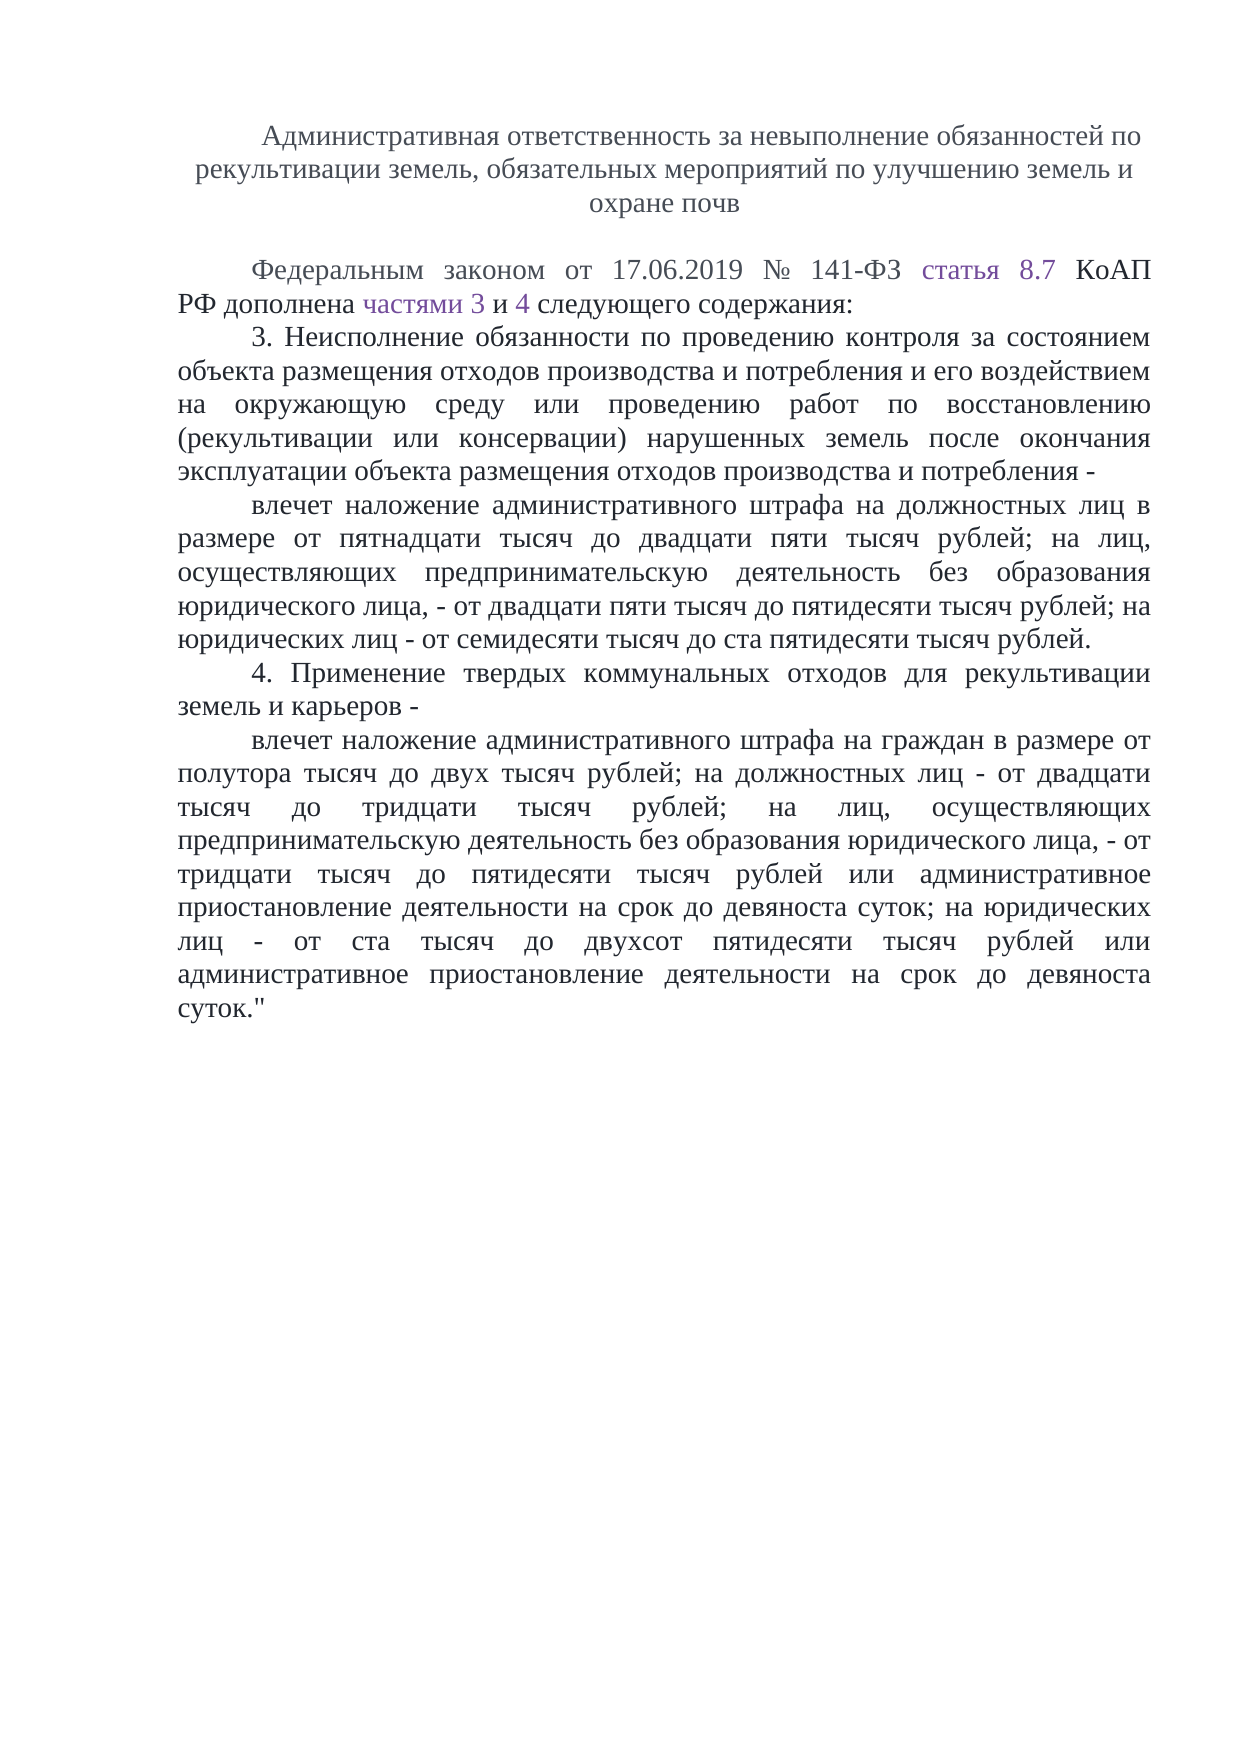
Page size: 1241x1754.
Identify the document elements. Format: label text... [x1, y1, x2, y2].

text Федеральным законом от 17.06.2019 № 141-ФЗ статья 8.7 КоАП РФ дополнена частями 3 и 4 следующего содержания: [177, 252, 1152, 319]
text 4. Применение твердых коммунальных отходов для рекультивации земель и карьеров - [177, 655, 1152, 722]
text Административная ответственность за невыполнение обязанностей по рекультивации земель, обязательных мероприятий по улучшению земель и охране почв [177, 118, 1152, 219]
text влечет наложение административного штрафа на граждан в размере от полутора тысяч до двух тысяч рублей; на должностных лиц - от двадцати тысяч до тридцати тысяч рублей; на лиц, осуществляющих предпринимательскую деятельность без образования юридического лица, - от тридцати тысяч до пятидесяти тысяч рублей или административное приостановление деятельности на срок до девяноста суток; на юридических лиц - от ста тысяч до двухсот пятидесяти тысяч рублей или административное приостановление деятельности на срок до девяноста суток." [177, 722, 1152, 1024]
text 3. Неисполнение обязанности по проведению контроля за состоянием объекта размещения отходов производства и потребления и его воздействием на окружающую среду или проведению работ по восстановлению (рекультивации или консервации) нарушенных земель после окончания эксплуатации объекта размещения отходов производства и потребления - [177, 319, 1152, 487]
text влечет наложение административного штрафа на должностных лиц в размере от пятнадцати тысяч до двадцати пяти тысяч рублей; на лиц, осуществляющих предпринимательскую деятельность без образования юридического лица, - от двадцати пяти тысяч до пятидесяти тысяч рублей; на юридических лиц - от семидесяти тысяч до ста пятидесяти тысяч рублей. [177, 487, 1152, 655]
